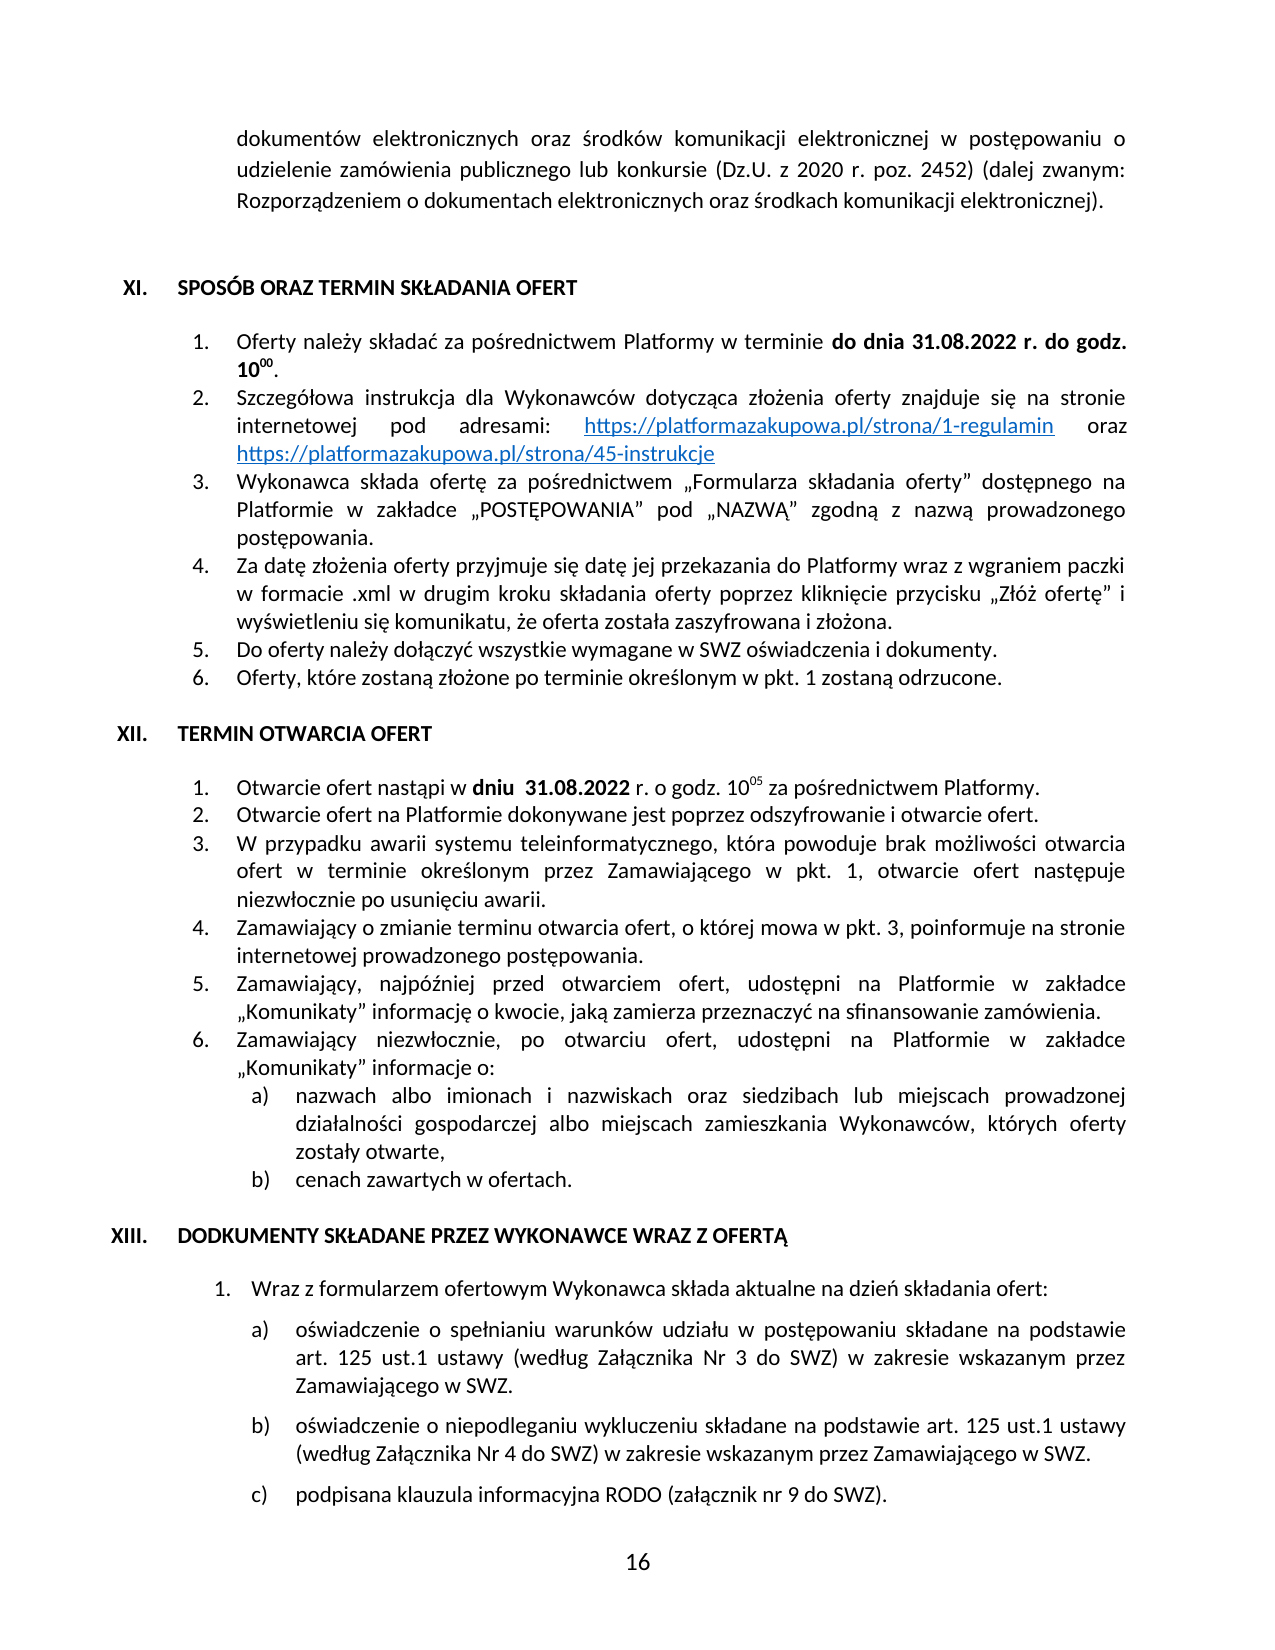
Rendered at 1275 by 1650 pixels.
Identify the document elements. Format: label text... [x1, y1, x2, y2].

list W przypadku awarii systemu teleinformatycznego, która powoduje brak możliwości otwarcia ofert w terminie określonym przez Zamawiającego w pkt. 1, otwarcie ofert następuje niezwłocznie po usunięciu awarii. [192, 829, 1127, 913]
list Wraz z formularzem ofertowym Wykonawca składa aktualne na dzień składania ofert: [214, 1274, 1127, 1302]
list Zamawiający niezwłocznie, po otwarciu ofert, udostępni na Platformie w zakładce „Komunikaty” informacje o: [192, 1025, 1127, 1081]
list Otwarcie ofert nastąpi w dniu 31.08.2022 r. o godz. 1005 za pośrednictwem Platformy. [192, 773, 1127, 801]
list Wykonawca składa ofertę za pośrednictwem „Formularza składania oferty” dostępnego na Platformie w zakładce „POSTĘPOWANIA” pod „NAZWĄ” zgodną z nazwą prowadzonego postępowania. [192, 467, 1127, 551]
list Szczegółowa instrukcja dla Wykonawców dotycząca złożenia oferty znajduje się na stronie internetowej pod adresami: https://platformazakupowa.pl/strona/1-regulamin oraz https://platformazakupowa.pl/strona/45-instrukcje [192, 383, 1127, 467]
list cenach zawartych w ofertach. [251, 1165, 1127, 1193]
list Oferty należy składać za pośrednictwem Platformy w terminie do dnia 31.08.2022 r. do godz. 1000. [192, 327, 1127, 383]
list Za datę złożenia oferty przyjmuje się datę jej przekazania do Platformy wraz z wgraniem paczki w formacie .xml w drugim kroku składania oferty poprzez kliknięcie przycisku „Złóż ofertę” i wyświetleniu się komunikatu, że oferta została zaszyfrowana i złożona. [192, 551, 1127, 635]
list Do oferty należy dołączyć wszystkie wymagane w SWZ oświadczenia i dokumenty. [192, 635, 1127, 663]
list Zamawiający, najpóźniej przed otwarciem ofert, udostępni na Platformie w zakładce „Komunikaty” informację o kwocie, jaką zamierza przeznaczyć na sfinansowanie zamówienia. [192, 969, 1127, 1025]
subtitle DODKUMENTY SKŁADANE PRZEZ WYKONAWCE WRAZ Z OFERTĄ [148, 1221, 1127, 1249]
list oświadczenie o spełnianiu warunków udziału w postępowaniu składane na podstawie art. 125 ust.1 ustawy (według Załącznika Nr 3 do SWZ) w zakresie wskazanym przez Zamawiającego w SWZ. [251, 1315, 1127, 1399]
list Oferty, które zostaną złożone po terminie określonym w pkt. 1 zostaną odrzucone. [192, 663, 1127, 691]
list Zamawiający o zmianie terminu otwarcia ofert, o której mowa w pkt. 3, poinformuje na stronie internetowej prowadzonego postępowania. [192, 913, 1127, 969]
subtitle TERMIN OTWARCIA OFERT [148, 719, 1127, 747]
list nazwach albo imionach i nazwiskach oraz siedzibach lub miejscach prowadzonej działalności gospodarczej albo miejscach zamieszkania Wykonawców, których oferty zostały otwarte, [251, 1081, 1127, 1165]
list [177, 124, 1127, 214]
list podpisana klauzula informacyjna RODO (załącznik nr 9 do SWZ). [251, 1480, 1127, 1508]
list Otwarcie ofert na Platformie dokonywane jest poprzez odszyfrowanie i otwarcie ofert. [192, 801, 1127, 829]
list oświadczenie o niepodleganiu wykluczeniu składane na podstawie art. 125 ust.1 ustawy (według Załącznika Nr 4 do SWZ) w zakresie wskazanym przez Zamawiającego w SWZ. [251, 1412, 1127, 1468]
subtitle SPOSÓB ORAZ TERMIN SKŁADANIA OFERT [148, 273, 1127, 301]
